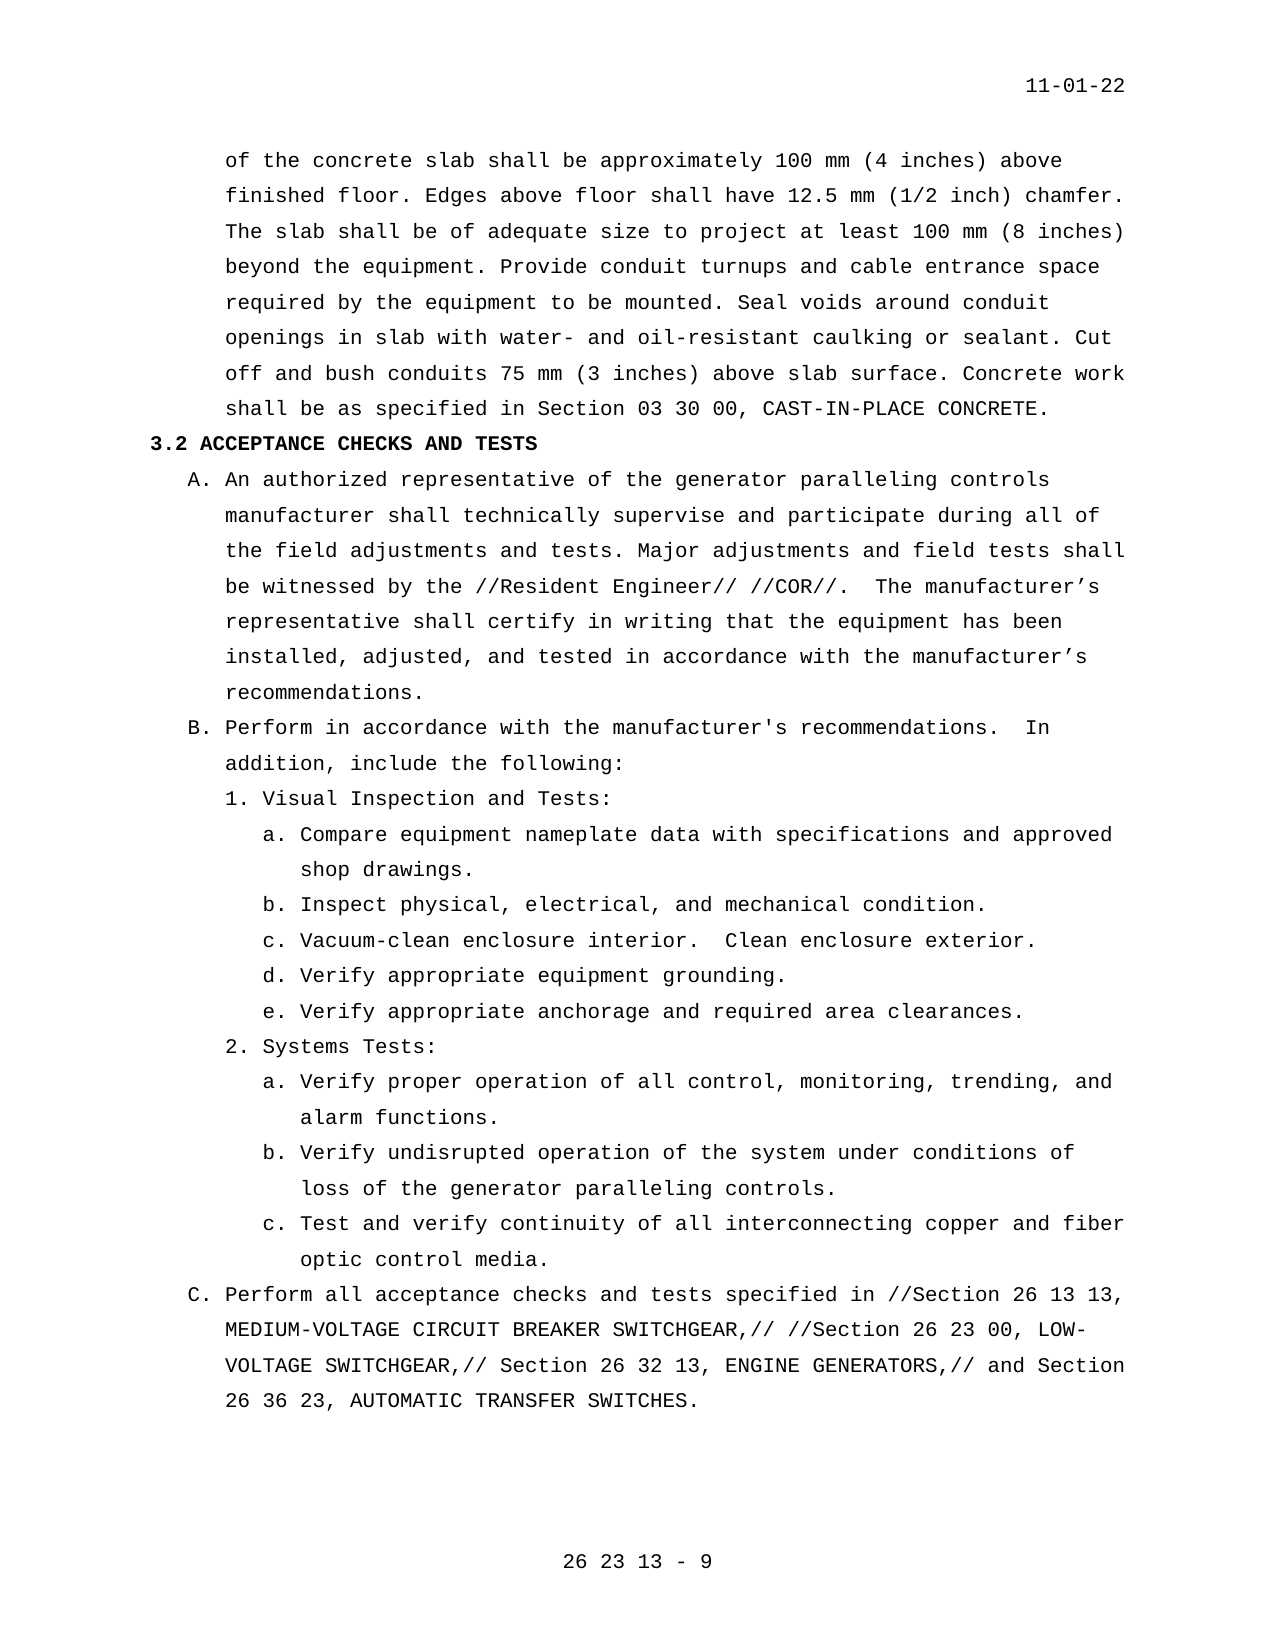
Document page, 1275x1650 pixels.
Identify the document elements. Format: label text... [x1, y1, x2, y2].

text a. Verify proper operation of all control, monitoring, trending, and alarm functions. [262, 1072, 1125, 1131]
text b. Verify undisrupted operation of the system under conditions of loss of the generator paralleling controls. [262, 1142, 1125, 1201]
text d. Verify appropriate equipment grounding. [262, 965, 1125, 989]
text 2. Systems Tests: [225, 1036, 1125, 1060]
text 3.2 Acceptance Checks and Tests [150, 433, 1125, 457]
text C. Perform all acceptance checks and tests specified in //Section 26 13 13, MEDIUM-VOLTAGE CIRCUIT BREAKER SWITCHGEAR,// //Section 26 23 00, LOW-VOLTAGE SWITCHGEAR,// Section 26 32 13, ENGINE GENERATORS,// and Section 26 36 23, AUTOMATIC TRANSFER SWITCHES. [187, 1284, 1125, 1414]
text b. Inspect physical, electrical, and mechanical condition. [262, 894, 1125, 918]
text A. An authorized representative of the generator paralleling controls manufacturer shall technically supervise and participate during all of the field adjustments and tests. Major adjustments and field tests shall be witnessed by the //Resident Engineer// //COR//. The manufacturer’s representative shall certify in writing that the equipment has been installed, adjusted, and tested in accordance with the manufacturer’s recommendations. [187, 469, 1125, 706]
text a. Compare equipment nameplate data with specifications and approved shop drawings. [262, 824, 1125, 883]
text e. Verify appropriate anchorage and required area clearances. [262, 1001, 1125, 1024]
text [187, 150, 1125, 422]
text 1. Visual Inspection and Tests: [225, 788, 1125, 812]
text c. Vacuum-clean enclosure interior. Clean enclosure exterior. [262, 930, 1125, 953]
text B. Perform in accordance with the manufacturer's recommendations. In addition, include the following: [187, 717, 1125, 776]
text c. Test and verify continuity of all interconnecting copper and fiber optic control media. [262, 1213, 1125, 1272]
